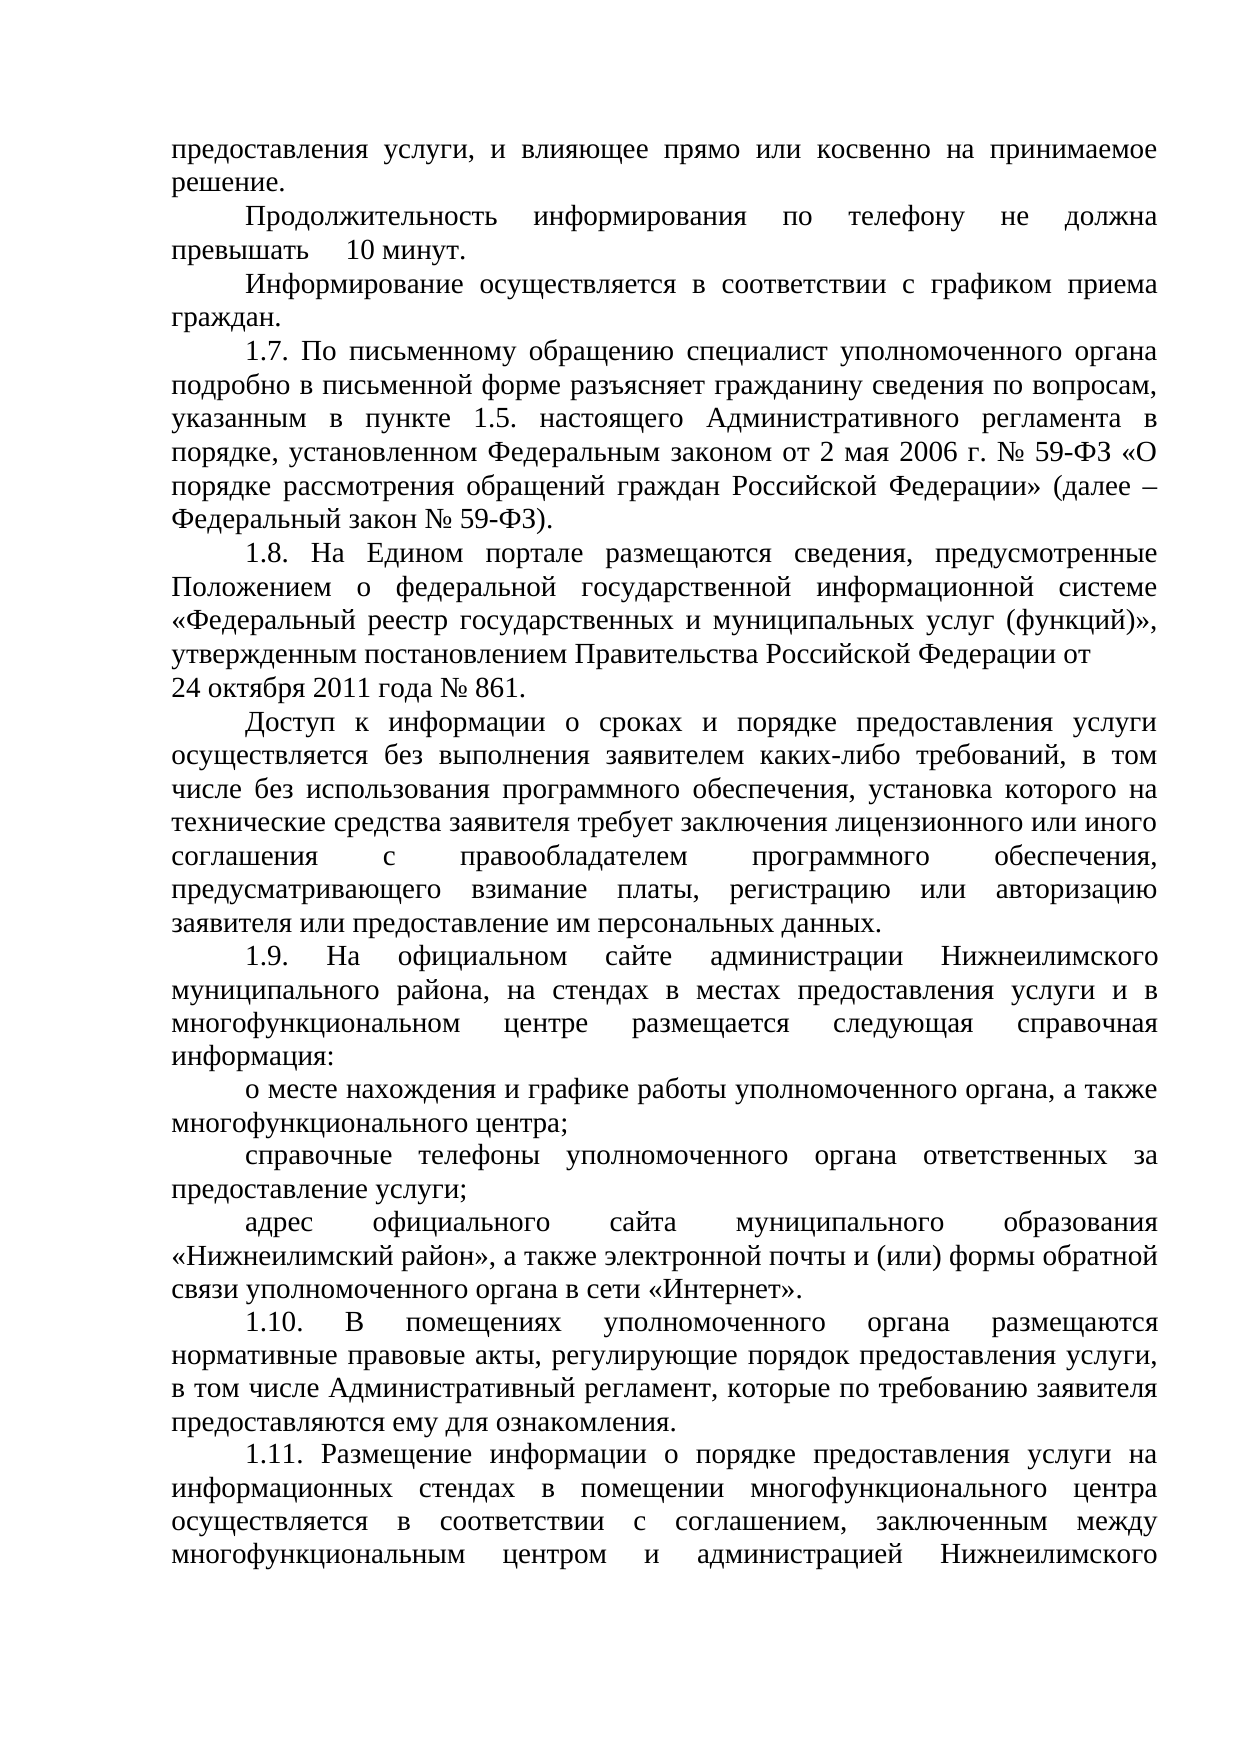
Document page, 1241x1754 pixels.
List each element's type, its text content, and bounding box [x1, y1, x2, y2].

text 1.8. На Едином портале размещаются сведения, предусмотренные Положением о федеральной государственной информационной системе «Федеральный реестр государственных и муниципальных услуг (функций)», утвержденным постановлением Правительства Российской Федерации от [171, 535, 1158, 669]
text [171, 1437, 1159, 1570]
text 1.9. На официальном сайте администрации Нижнеилимского муниципального района, на стендах в местах предоставления услуги и в многофункциональном центре размещается следующая справочная информация: [171, 939, 1159, 1072]
text справочные телефоны уполномоченного органа ответственных за предоставление услуги; [171, 1138, 1159, 1205]
text 24 октября 2011 года № 861. [171, 670, 1158, 703]
text Информирование осуществляется в соответствии с графиком приема граждан. [171, 266, 1158, 333]
text 1.7. По письменному обращению специалист уполномоченного органа подробно в письменной форме разъясняет гражданину сведения по вопросам, указанным в пункте 1.5. настоящего Административного регламента в порядке, установленном Федеральным законом от 2 мая 2006 г. № 59-ФЗ «О порядке рассмотрения обращений граждан Российской Федерации» (далее – Федеральный закон № 59-ФЗ). [171, 333, 1158, 535]
text Доступ к информации о сроках и порядке предоставления услуги осуществляется без выполнения заявителем каких-либо требований, в том числе без использования программного обеспечения, установка которого на технические средства заявителя требует заключения лицензионного или иного соглашения с правообладателем программного обеспечения, предусматривающего взимание платы, регистрацию или авторизацию заявителя или предоставление им персональных данных. [171, 704, 1158, 938]
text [171, 131, 1158, 198]
text адрес официального сайта муниципального образования «Нижнеилимский район», а также электронной почты и (или) формы обратной связи уполномоченного органа в сети «Интернет». [171, 1205, 1159, 1304]
text Продолжительность информирования по телефону не должна превышать 10 минут. [171, 198, 1158, 266]
text 1.10. В помещениях уполномоченного органа размещаются нормативные правовые акты, регулирующие порядок предоставления услуги, в том числе Административный регламент, которые по требованию заявителя предоставляются ему для ознакомления. [171, 1304, 1159, 1437]
text о месте нахождения и графике работы уполномоченного органа, а также многофункционального центра; [171, 1072, 1159, 1138]
